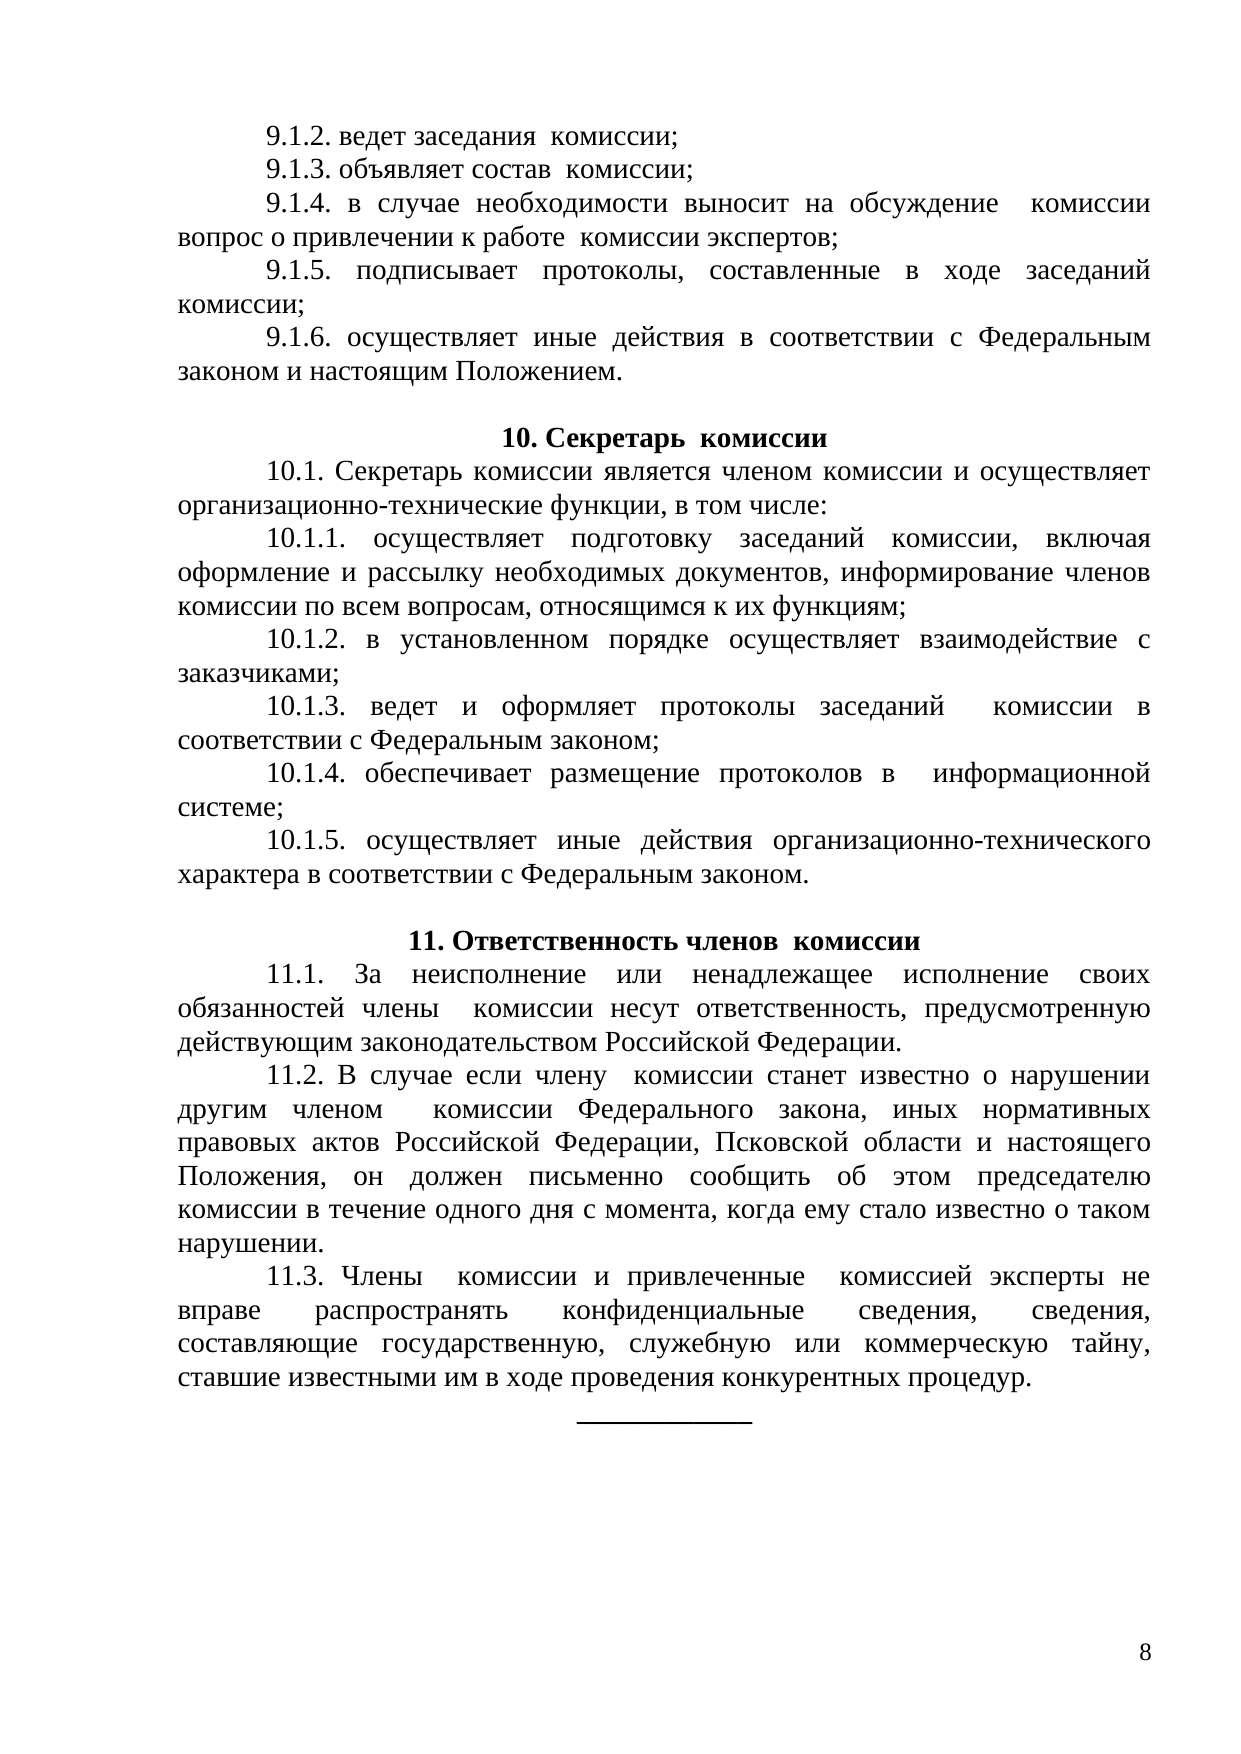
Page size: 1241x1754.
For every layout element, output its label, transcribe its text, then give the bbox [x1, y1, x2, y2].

text 11. Ответственность членов комиссии [177, 923, 1152, 957]
text 9.1.6. осуществляет иные действия в соответствии с Федеральным законом и настоящим Положением. [177, 319, 1152, 386]
text 10. Секретарь комиссии [177, 420, 1152, 453]
text 11.2. В случае если члену комиссии станет известно о нарушении другим членом комиссии Федерального закона, иных нормативных правовых актов Российской Федерации, Псковской области и настоящего Положения, он должен письменно сообщить об этом председателю комиссии в течение одного дня с момента, когда ему стало известно о таком нарушении. [177, 1057, 1152, 1258]
text 9.1.2. ведет заседания комиссии; [177, 118, 1152, 152]
text 9.1.5. подписывает протоколы, составленные в ходе заседаний комиссии; [177, 252, 1152, 319]
text 11.1. За неисполнение или ненадлежащее исполнение своих обязанностей члены комиссии несут ответственность, предусмотренную действующим законодательством Российской Федерации. [177, 957, 1152, 1057]
text ____________ [177, 1393, 1152, 1426]
text 10.1.3. ведет и оформляет протоколы заседаний комиссии в соответствии с Федеральным законом; [177, 688, 1152, 755]
text 10.1.2. в установленном порядке осуществляет взаимодействие с заказчиками; [177, 621, 1152, 688]
text 9.1.3. объявляет состав комиссии; [177, 152, 1152, 185]
text 10.1.1. осуществляет подготовку заседаний комиссии, включая оформление и рассылку необходимых документов, информирование членов комиссии по всем вопросам, относящимся к их функциям; [177, 521, 1152, 621]
text 10.1.4. обеспечивает размещение протоколов в информационной системе; [177, 755, 1152, 822]
text 10.1. Секретарь комиссии является членом комиссии и осуществляет организационно-технические функции, в том числе: [177, 453, 1152, 521]
text 11.3. Члены комиссии и привлеченные комиссией эксперты не вправе распространять конфиденциальные сведения, сведения, составляющие государственную, служебную или коммерческую тайну, ставшие известными им в ходе проведения конкурентных процедур. [177, 1258, 1152, 1393]
text 10.1.5. осуществляет иные действия организационно-технического характера в соответствии с Федеральным законом. [177, 822, 1152, 889]
text 9.1.4. в случае необходимости выносит на обсуждение комиссии вопрос о привлечении к работе комиссии экспертов; [177, 185, 1152, 252]
